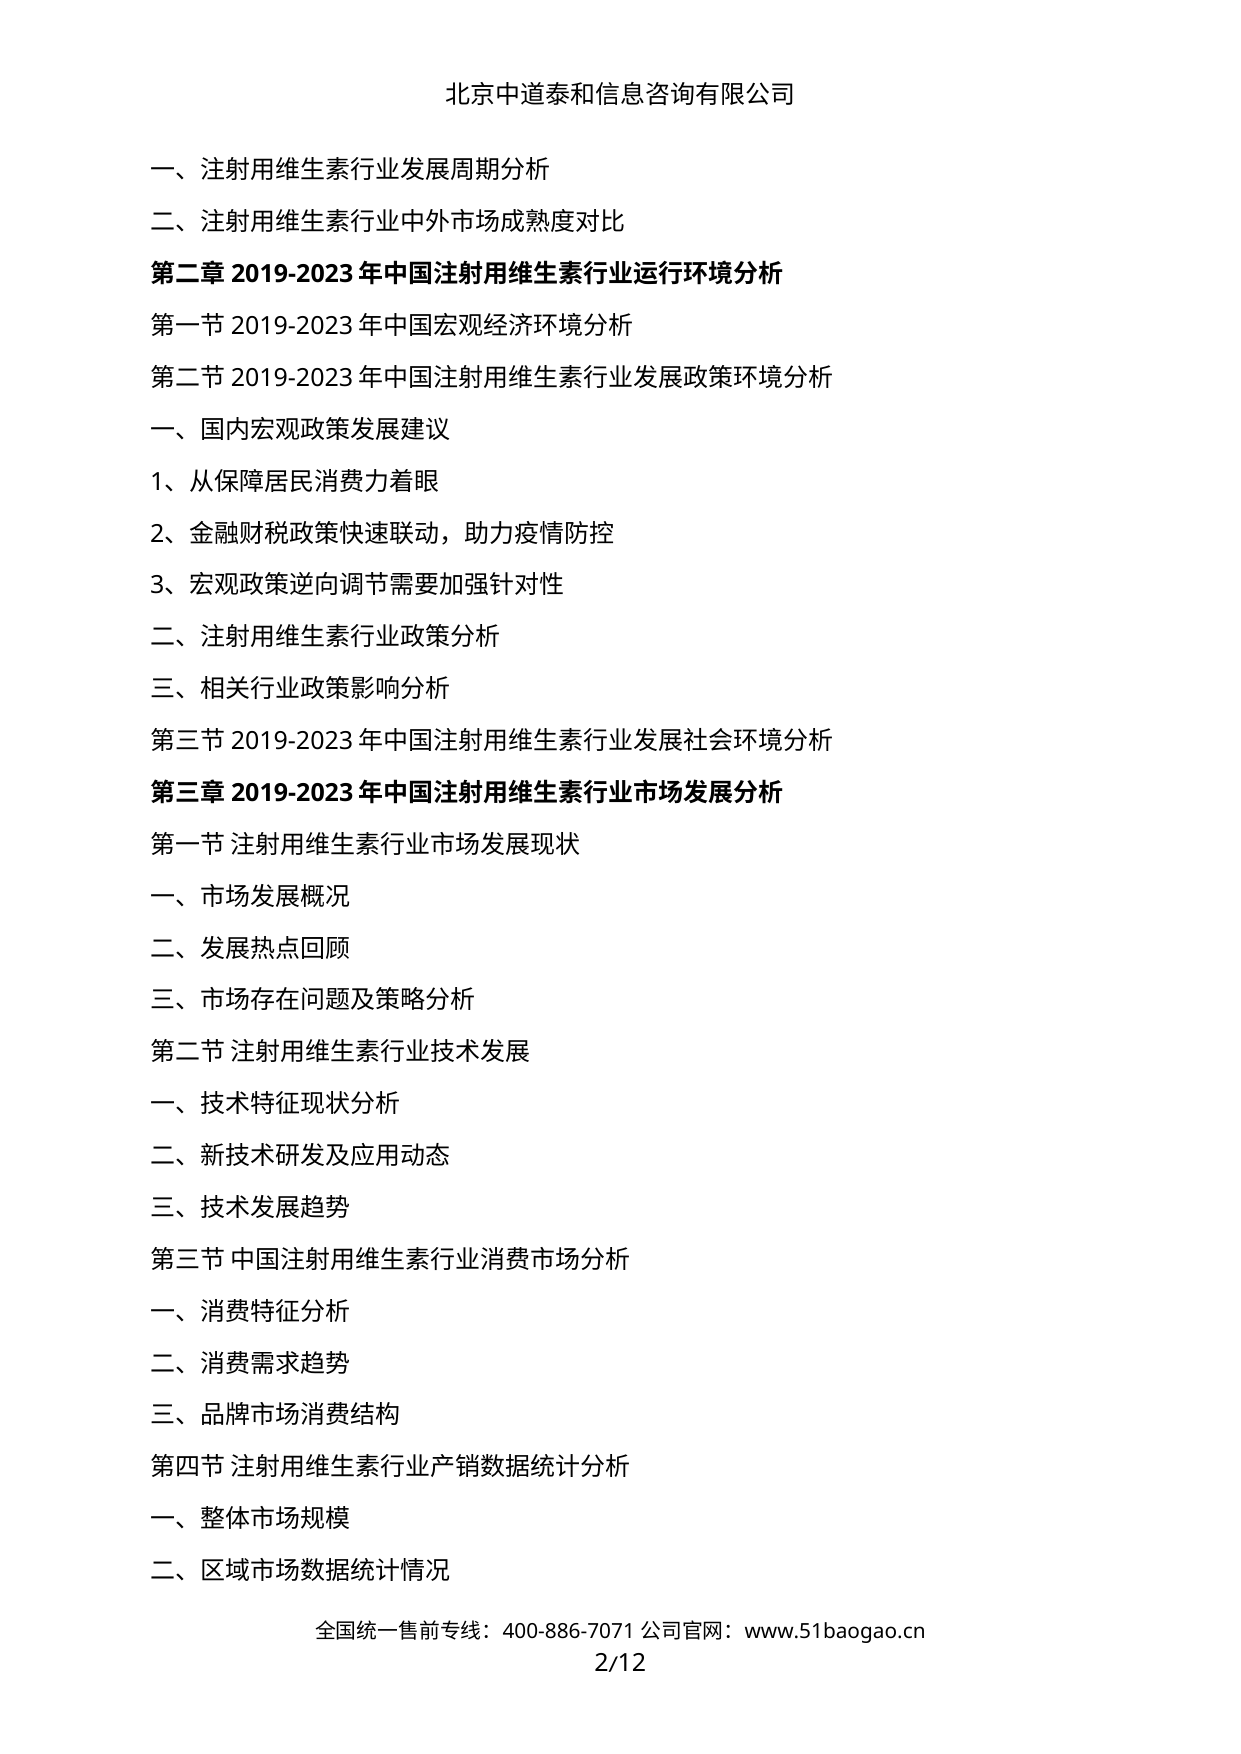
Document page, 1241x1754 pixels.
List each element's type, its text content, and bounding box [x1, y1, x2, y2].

text 第一节 注射用维生素行业市场发展现状 [150, 824, 1090, 861]
text 三、技术发展趋势 [150, 1187, 1090, 1224]
text 1、从保障居民消费力着眼 [150, 461, 1090, 497]
text 三、相关行业政策影响分析 [150, 669, 1090, 705]
text 二、区域市场数据统计情况 [150, 1551, 1090, 1587]
text 三、品牌市场消费结构 [150, 1395, 1090, 1431]
text 第二节 注射用维生素行业技术发展 [150, 1032, 1090, 1068]
text 第一节 2019-2023年中国宏观经济环境分析 [150, 306, 1090, 342]
text 一、消费特征分析 [150, 1291, 1090, 1327]
text 一、注射用维生素行业发展周期分析 [150, 150, 1090, 186]
text 二、消费需求趋势 [150, 1343, 1090, 1379]
text 一、国内宏观政策发展建议 [150, 409, 1090, 446]
text 二、新技术研发及应用动态 [150, 1136, 1090, 1172]
text 二、注射用维生素行业政策分析 [150, 617, 1090, 653]
text 第三节 中国注射用维生素行业消费市场分析 [150, 1239, 1090, 1276]
text 第三节 2019-2023年中国注射用维生素行业发展社会环境分析 [150, 721, 1090, 757]
text 三、市场存在问题及策略分析 [150, 980, 1090, 1016]
text 二、发展热点回顾 [150, 928, 1090, 964]
text 第二章 2019-2023年中国注射用维生素行业运行环境分析 [150, 254, 1090, 290]
text 第三章 2019-2023年中国注射用维生素行业市场发展分析 [150, 772, 1090, 809]
text 二、注射用维生素行业中外市场成熟度对比 [150, 202, 1090, 238]
text 2、金融财税政策快速联动，助力疫情防控 [150, 513, 1090, 549]
text 第二节 2019-2023年中国注射用维生素行业发展政策环境分析 [150, 357, 1090, 394]
text 第四节 注射用维生素行业产销数据统计分析 [150, 1447, 1090, 1483]
text 一、技术特征现状分析 [150, 1084, 1090, 1120]
text 3、宏观政策逆向调节需要加强针对性 [150, 565, 1090, 601]
text 一、市场发展概况 [150, 876, 1090, 912]
text 一、整体市场规模 [150, 1499, 1090, 1535]
